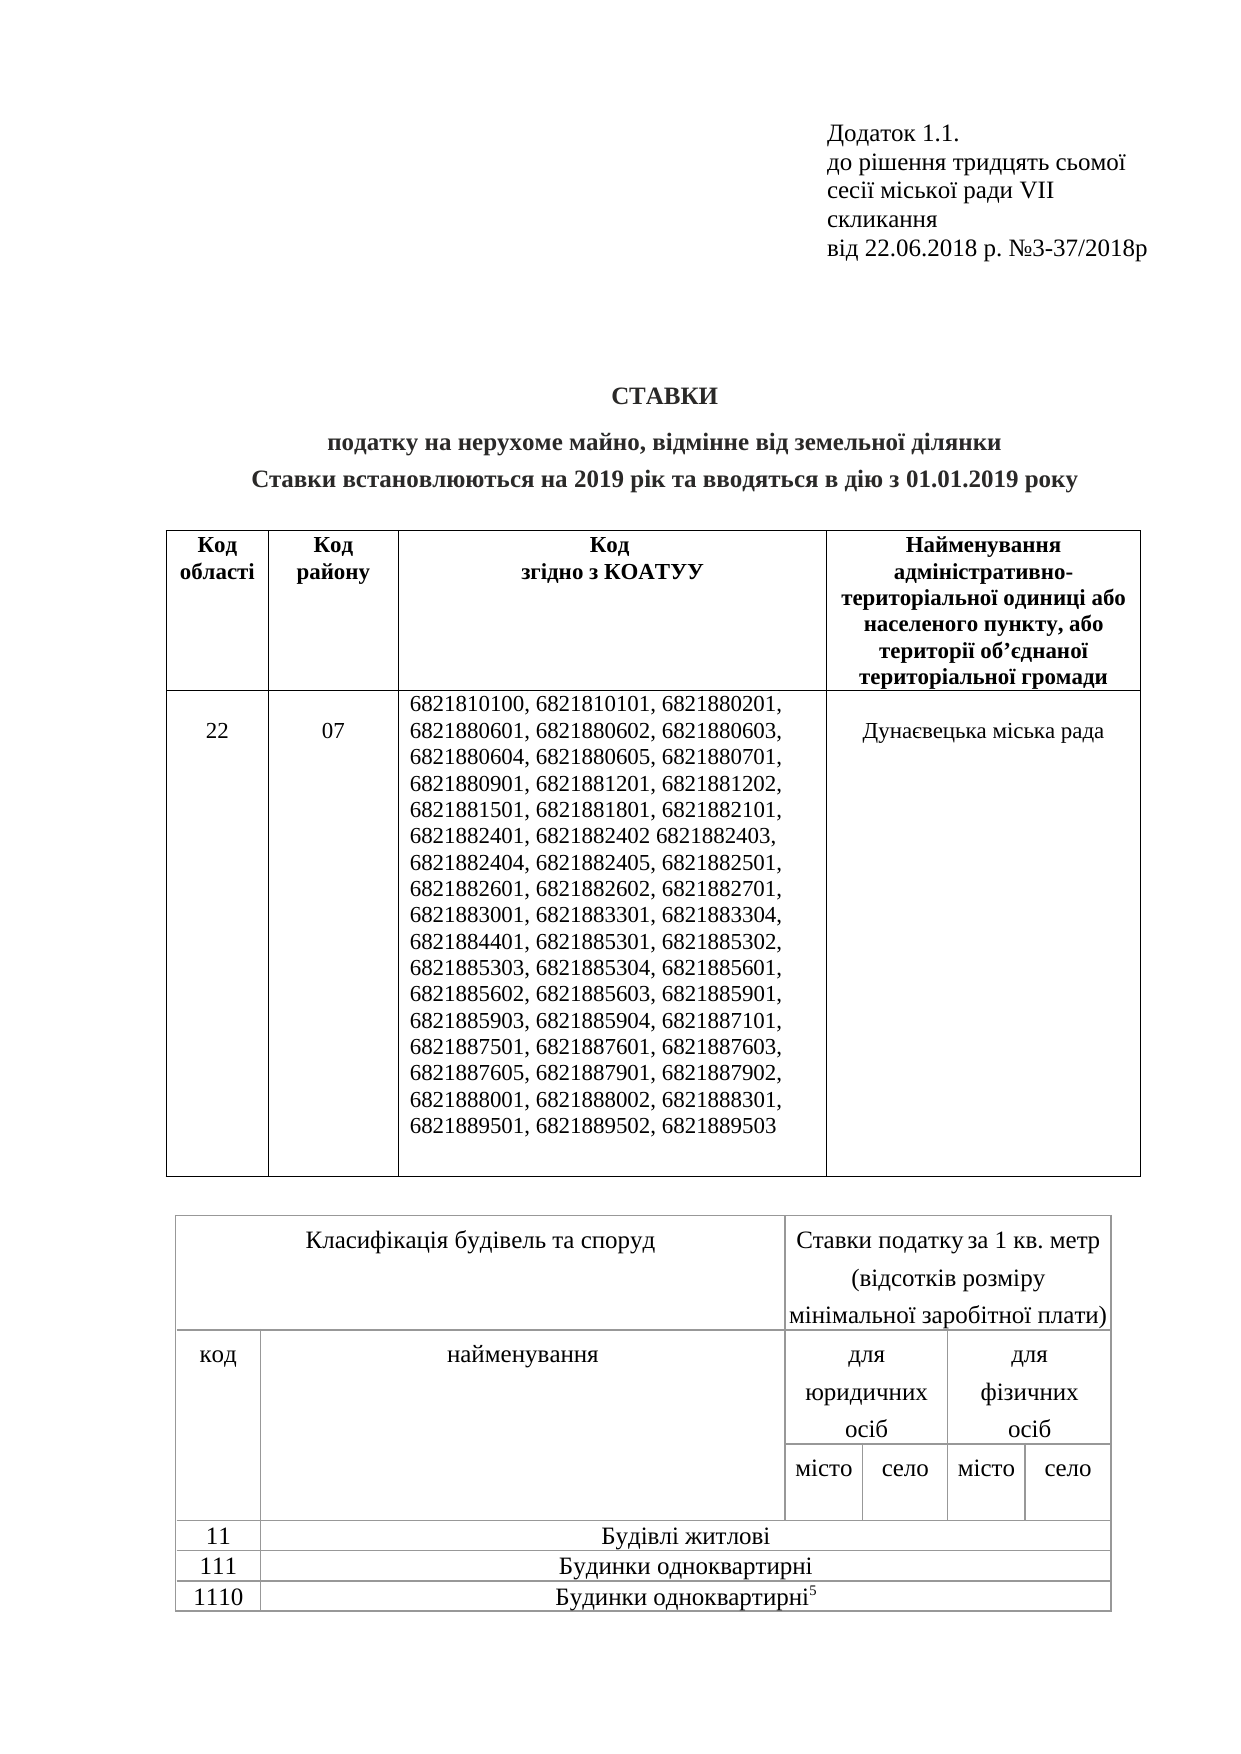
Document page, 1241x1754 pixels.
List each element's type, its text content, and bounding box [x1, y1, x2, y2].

table_cell село [1026, 1445, 1110, 1519]
table_cell 1110 [176, 1581, 260, 1610]
text Додаток 1.1. [827, 118, 1152, 147]
text до рішення тридцять сьомої сесії міської ради VІІ скликання [827, 147, 1152, 233]
table_cell для юридичних осіб [786, 1331, 947, 1443]
table_cell 07 [269, 691, 398, 1176]
table_cell код [176, 1330, 260, 1519]
table_cell 22 [167, 691, 268, 1176]
table_cell Будинки одноквартирні5 [261, 1582, 1110, 1610]
text СТАВКИ податку на нерухоме майно, відмінне від земельної ділянки [177, 365, 1152, 455]
table_cell для фізичних осіб [948, 1331, 1110, 1443]
table_cell місто [948, 1445, 1024, 1519]
table_cell Будинки одноквартирні [261, 1551, 1110, 1580]
table_header Код області [167, 531, 268, 689]
table_cell найменування [261, 1331, 784, 1519]
table_header Ставки податку за 1 кв. метр (відсотків розміру мінімальної заробітної плати) [786, 1216, 1110, 1329]
table_cell 11 [176, 1521, 260, 1550]
table_header Найменування адміністративно-територіальної одиниці або населеного пункту, або території об’єднаної територіальної громади [827, 531, 1140, 689]
table_cell 111 [176, 1551, 260, 1580]
table_header Код району [269, 531, 398, 689]
table_cell місто [786, 1445, 862, 1519]
table_header Класифікація будівель та споруд [176, 1216, 784, 1329]
table_header Код згідно з КОАТУУ [399, 531, 826, 689]
text Ставки встановлюються на 2019 рік та вводяться в дію з 01.01.2019 року [177, 455, 1152, 493]
table_cell Дунаєвецька міська рада [827, 691, 1140, 1176]
table_cell 6821810100, 6821810101, 6821880201, 6821880601, 6821880602, 6821880603, 6821880604, 6821880605, 6821880701, 6821880901, 6821881201, 6821881202, 6821881501, 6821881801, 6821882101, 6821882401, 6821882402 6821882403, 6821882404, 6821882405, 6821882501, 6821882601, 6821882602, 6821882701, 6821883001, 6821883301, 6821883304, 6821884401, 6821885301, 6821885302, 6821885303, 6821885304, 6821885601, 6821885602, 6821885603, 6821885901, 6821885903, 6821885904, 6821887101, 6821887501, 6821887601, 6821887603, 6821887605, 6821887901, 6821887902, 6821888001, 6821888002, 6821888301, 6821889501, 6821889502, 6821889503 [399, 691, 826, 1176]
table_cell Будівлі житлові [261, 1521, 1110, 1550]
text від 22.06.2018 р. №3-37/2018р [827, 233, 1152, 262]
table_cell село [863, 1445, 947, 1519]
